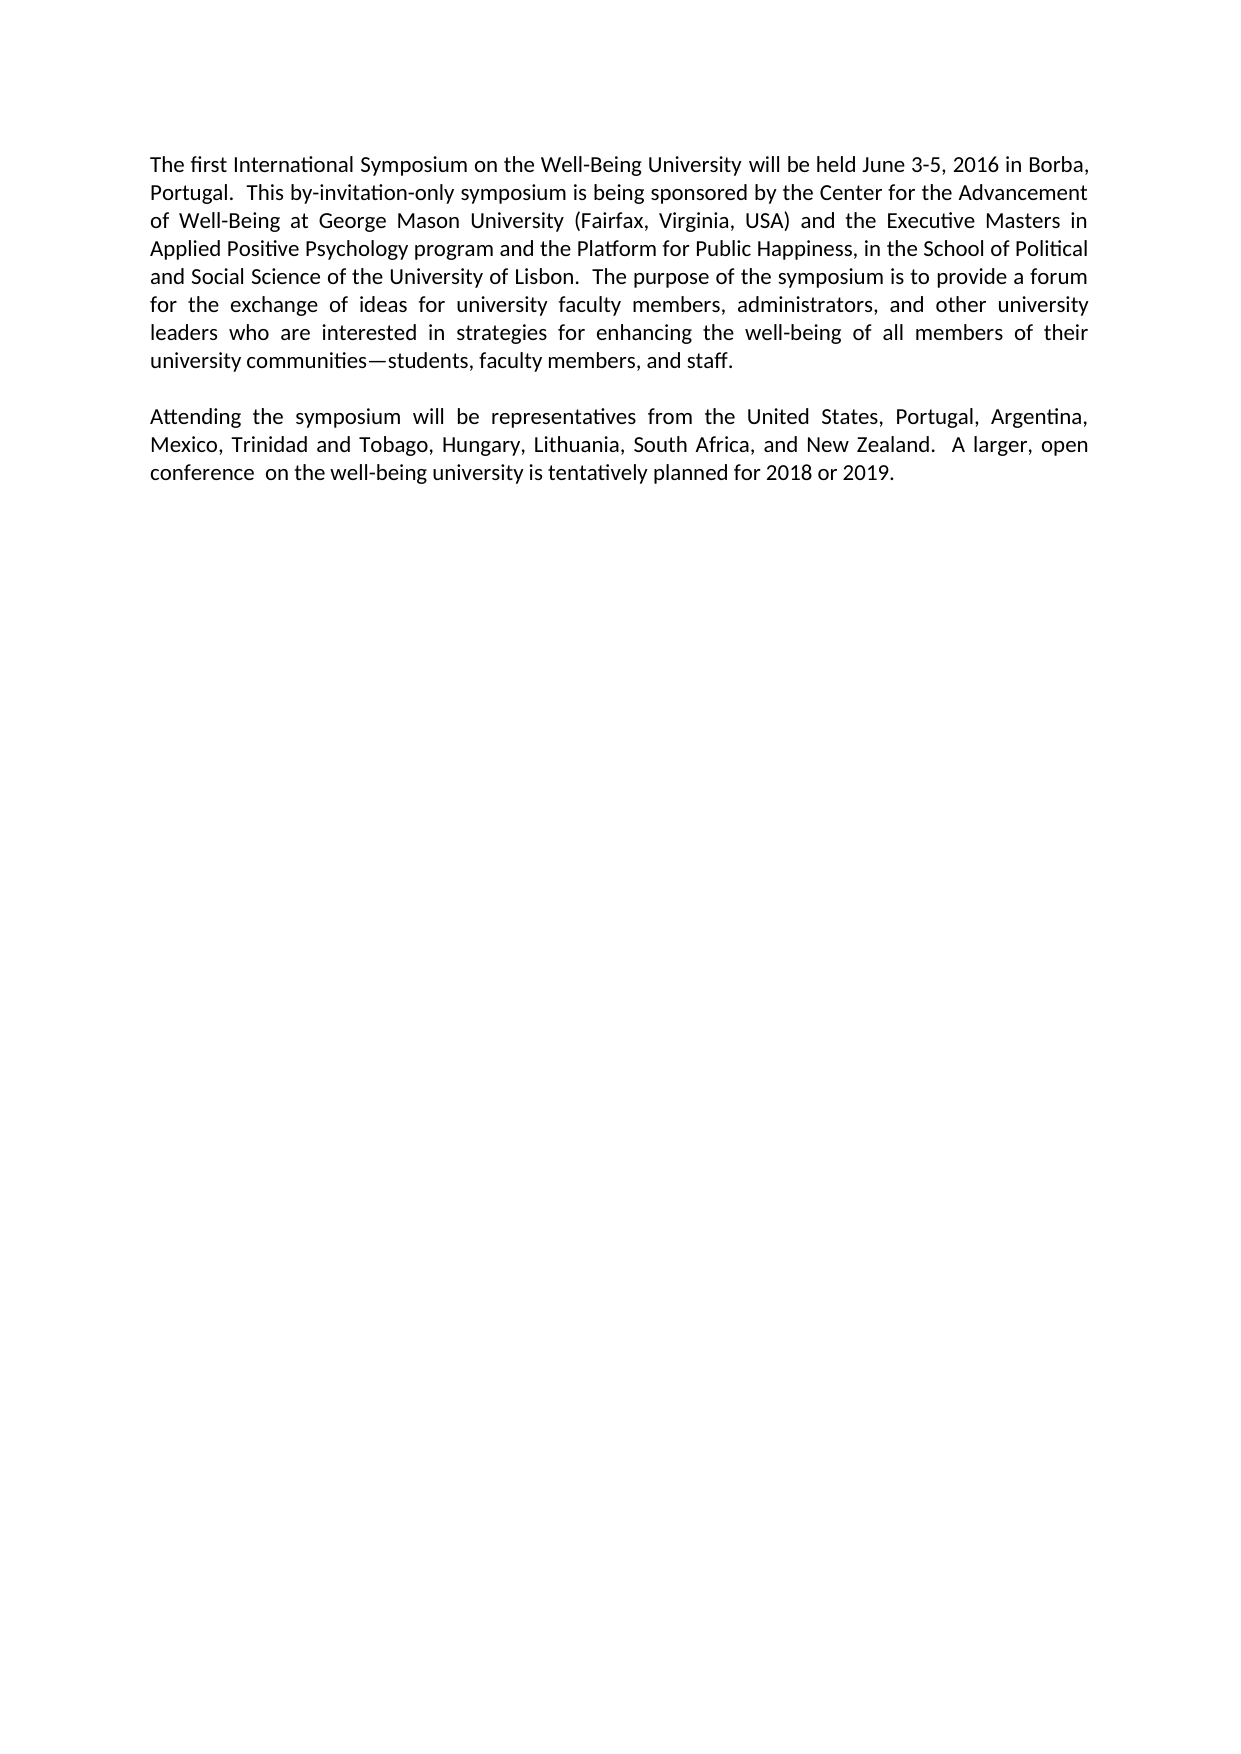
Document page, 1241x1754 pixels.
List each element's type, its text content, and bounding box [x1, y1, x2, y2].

text The first International Symposium on the Well-Being University will be held June 3-5, 2016 in Borba, Portugal. This by-invitation-only symposium is being sponsored by the Center for the Advancement of Well-Being at George Mason University (Fairfax, Virginia, USA) and the Executive Masters in Applied Positive Psychology program and the Platform for Public Happiness, in the School of Political and Social Science of the University of Lisbon. The purpose of the symposium is to provide a forum for the exchange of ideas for university faculty members, administrators, and other university leaders who are interested in strategies for enhancing the well-being of all members of their university communities—students, faculty members, and staff. [150, 150, 1090, 374]
text Attending the symposium will be representatives from the United States, Portugal, Argentina, Mexico, Trinidad and Tobago, Hungary, Lithuania, South Africa, and New Zealand. A larger, open conference on the well-being university is tentatively planned for 2018 or 2019. [150, 402, 1090, 486]
